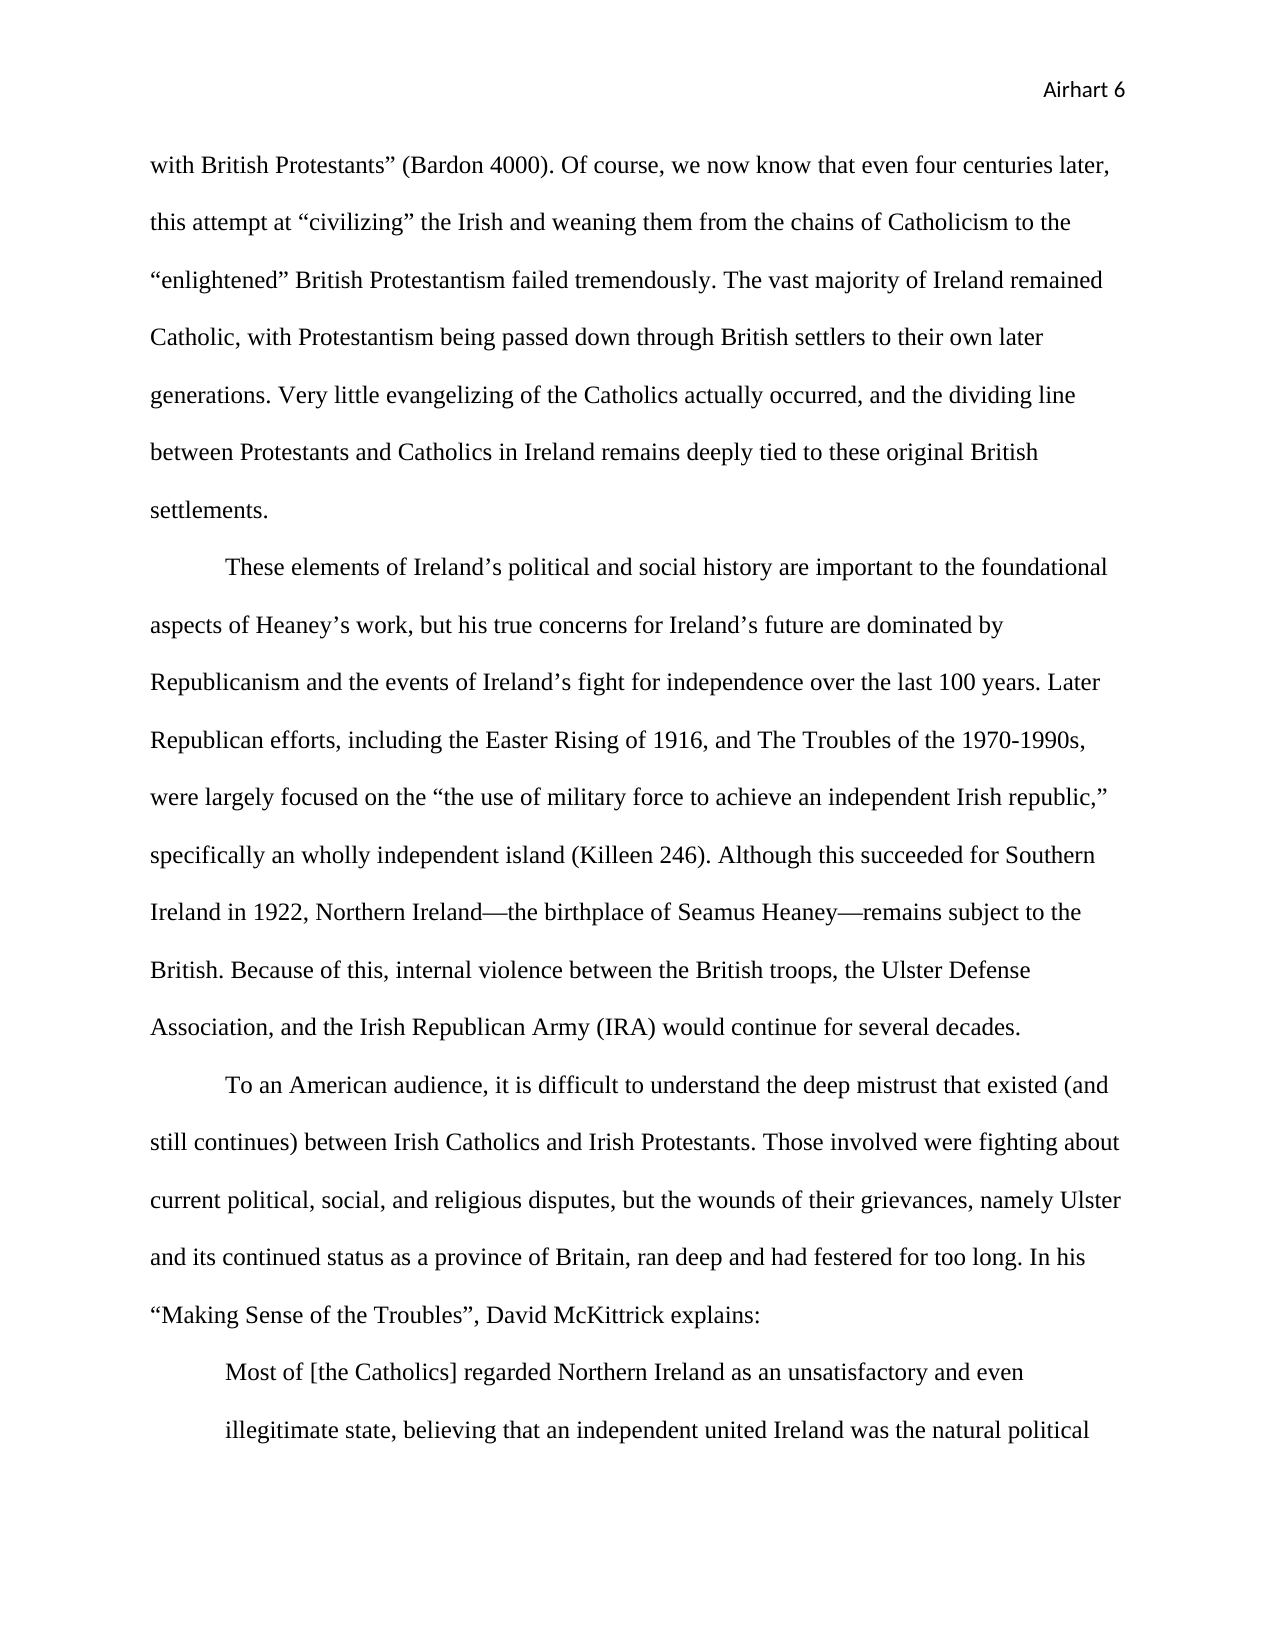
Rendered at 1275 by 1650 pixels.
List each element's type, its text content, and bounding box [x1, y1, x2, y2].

text These elements of Ireland’s political and social history are important to the foundational aspects of Heaney’s work, but his true concerns for Ireland’s future are dominated by Republicanism and the events of Ireland’s fight for independence over the last 100 years. Later Republican efforts, including the Easter Rising of 1916, and The Troubles of the 1970-1990s, were largely focused on the “the use of military force to achieve an independent Irish republic,” specifically an wholly independent island (Killeen 246). Although this succeeded for Southern Ireland in 1922, Northern Ireland—the birthplace of Seamus Heaney—remains subject to the British. Because of this, internal violence between the British troops, the Ulster Defense Association, and the Irish Republican Army (IRA) would continue for several decades. [150, 552, 1125, 1041]
text To an American audience, it is difficult to understand the deep mistrust that existed (and still continues) between Irish Catholics and Irish Protestants. Those involved were fighting about current political, social, and religious disputes, but the wounds of their grievances, namely Ulster and its continued status as a province of Britain, ran deep and had festered for too long. In his “Making Sense of the Troubles”, David McKittrick explains: [150, 1070, 1125, 1329]
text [225, 1357, 1125, 1444]
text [150, 150, 1125, 524]
